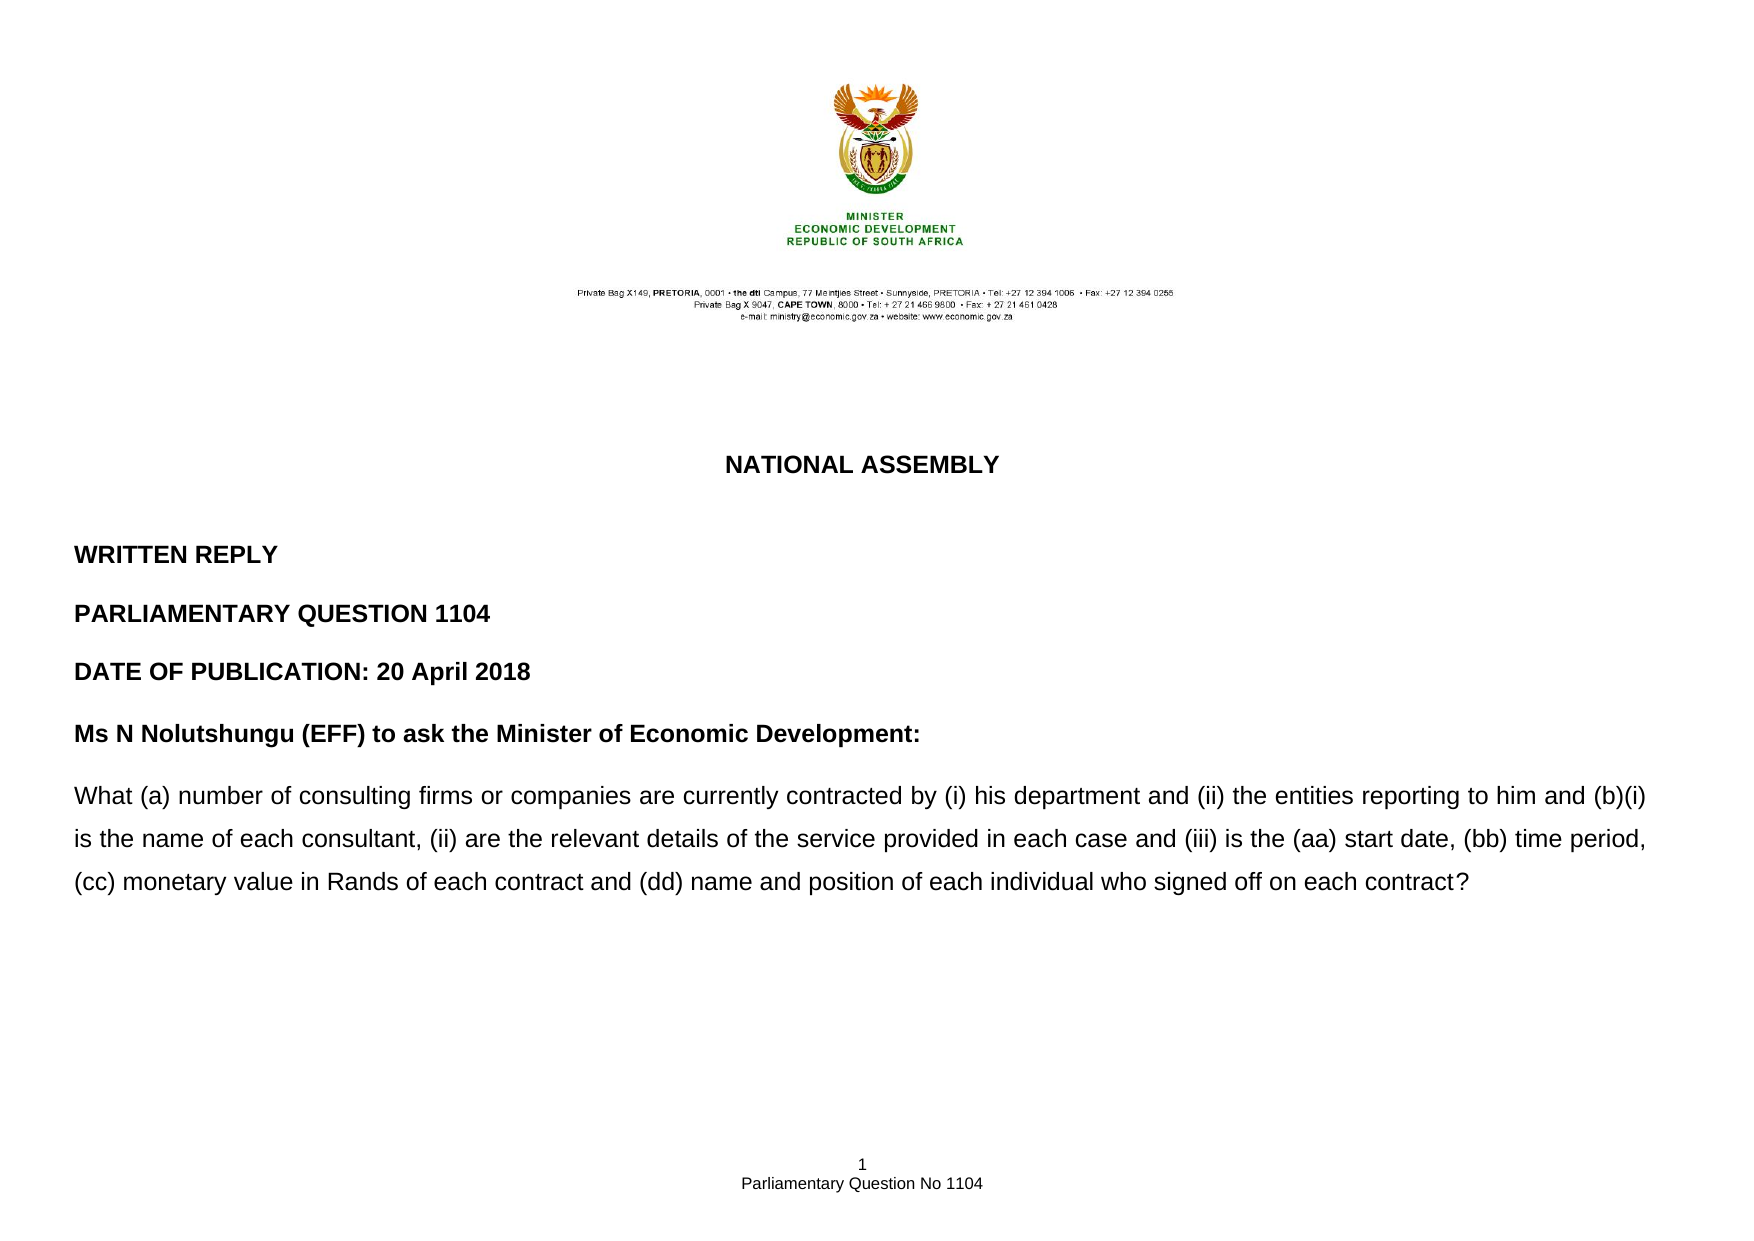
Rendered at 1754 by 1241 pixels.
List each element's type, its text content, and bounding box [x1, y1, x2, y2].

picture [551, 73, 1203, 369]
text NATIONAL ASSEMBLY [74, 450, 1651, 479]
text WRITTEN REPLY [74, 541, 1651, 569]
text DATE OF PUBLICATION: 20 April 2018 [74, 657, 1651, 685]
text Ms N Nolutshungu (EFF) to ask the Minister of Economic Development: [74, 719, 1651, 747]
text What (a) number of consulting firms or companies are currently contracted by (i) his department and (ii) the entities reporting to him and (b)(i) is the name of each consultant, (ii) are the relevant details of the service provided in each case and (iii) is the (aa) start date, (bb) time period, (cc) monetary value in Rands of each contract and (dd) name and position of each individual who signed off on each contract? [74, 781, 1651, 896]
text PARLIAMENTARY QUESTION 1104 [74, 598, 1651, 627]
